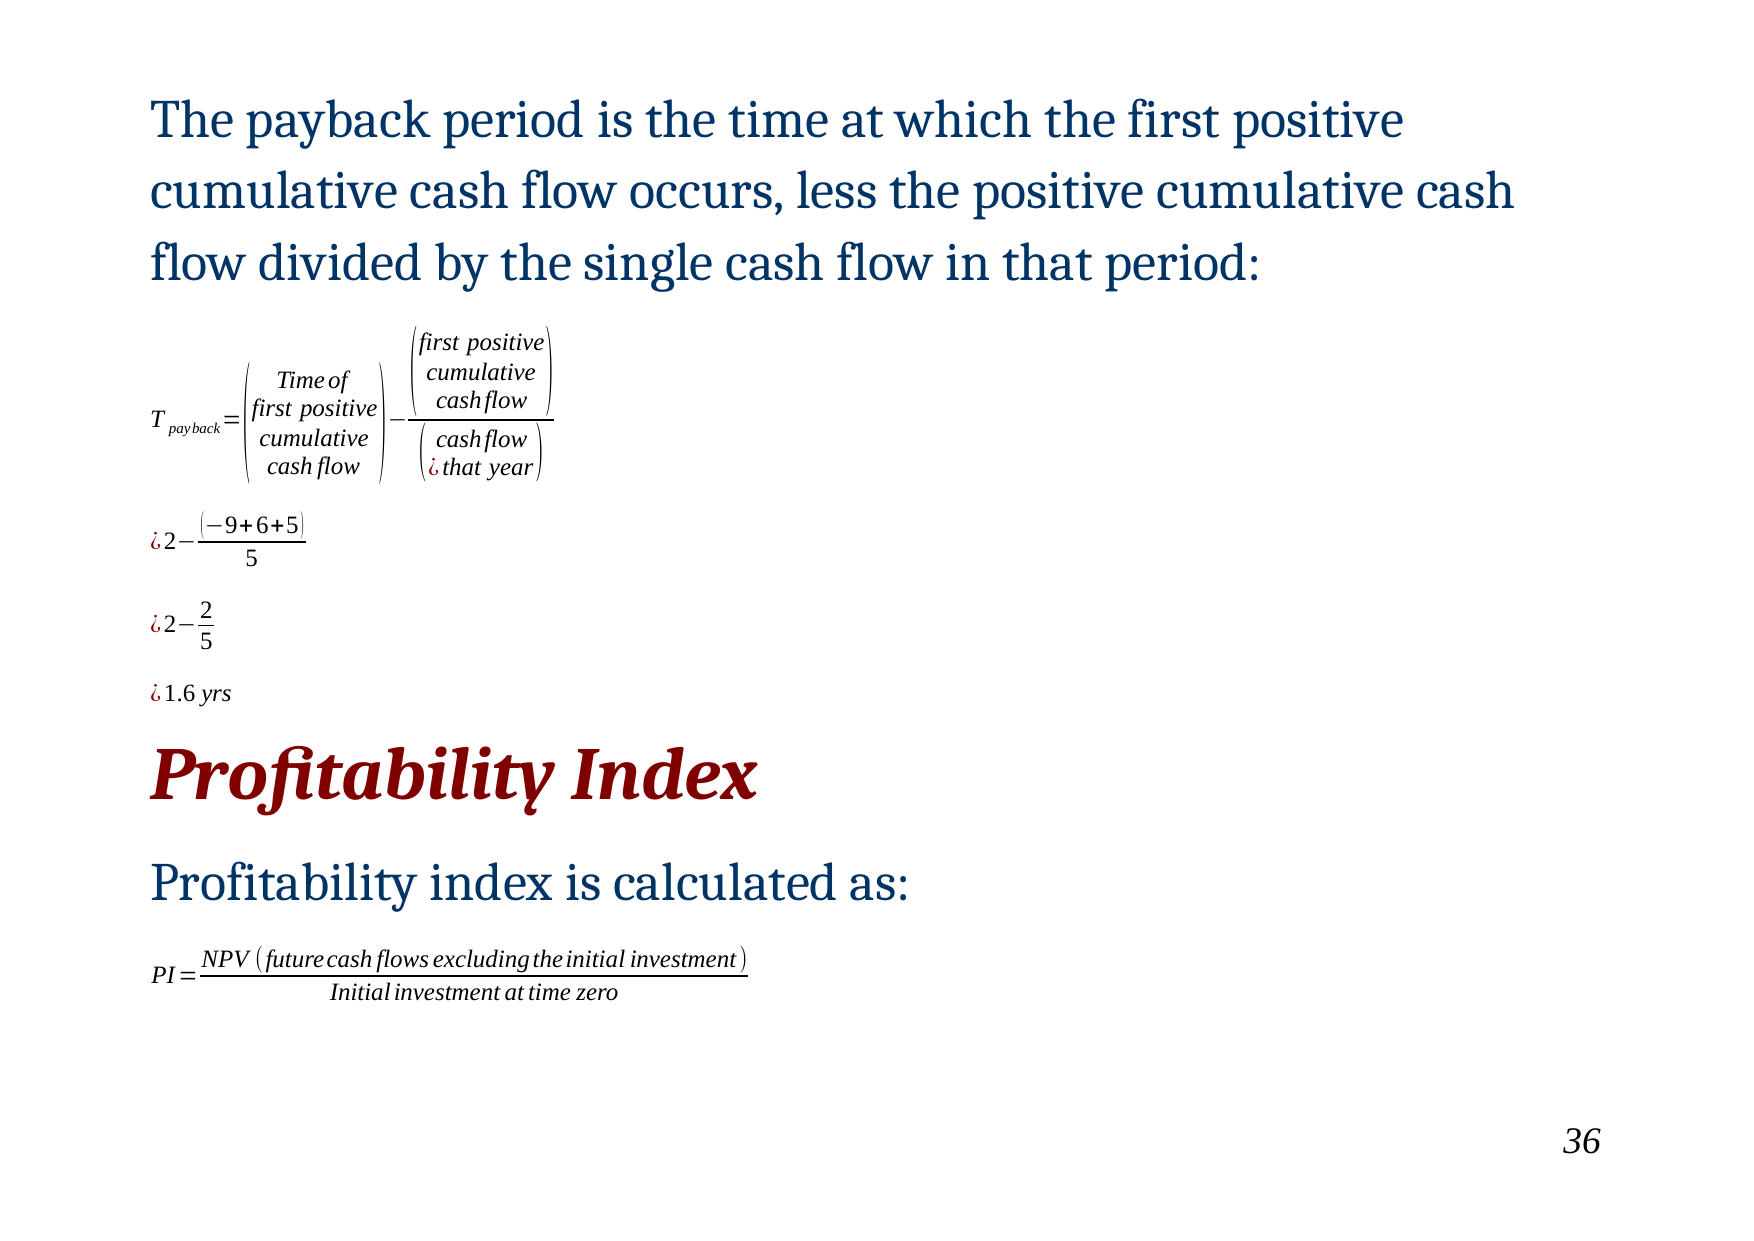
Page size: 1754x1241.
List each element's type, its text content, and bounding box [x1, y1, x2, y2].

text Profitability Index [150, 732, 1604, 818]
text The payback period is the time at which the first positive cumulative cash flow occurs, less the positive cumulative cash flow divided by the single cash flow in that period: [150, 89, 1604, 294]
text Profitability index is calculated as: [150, 852, 1604, 914]
